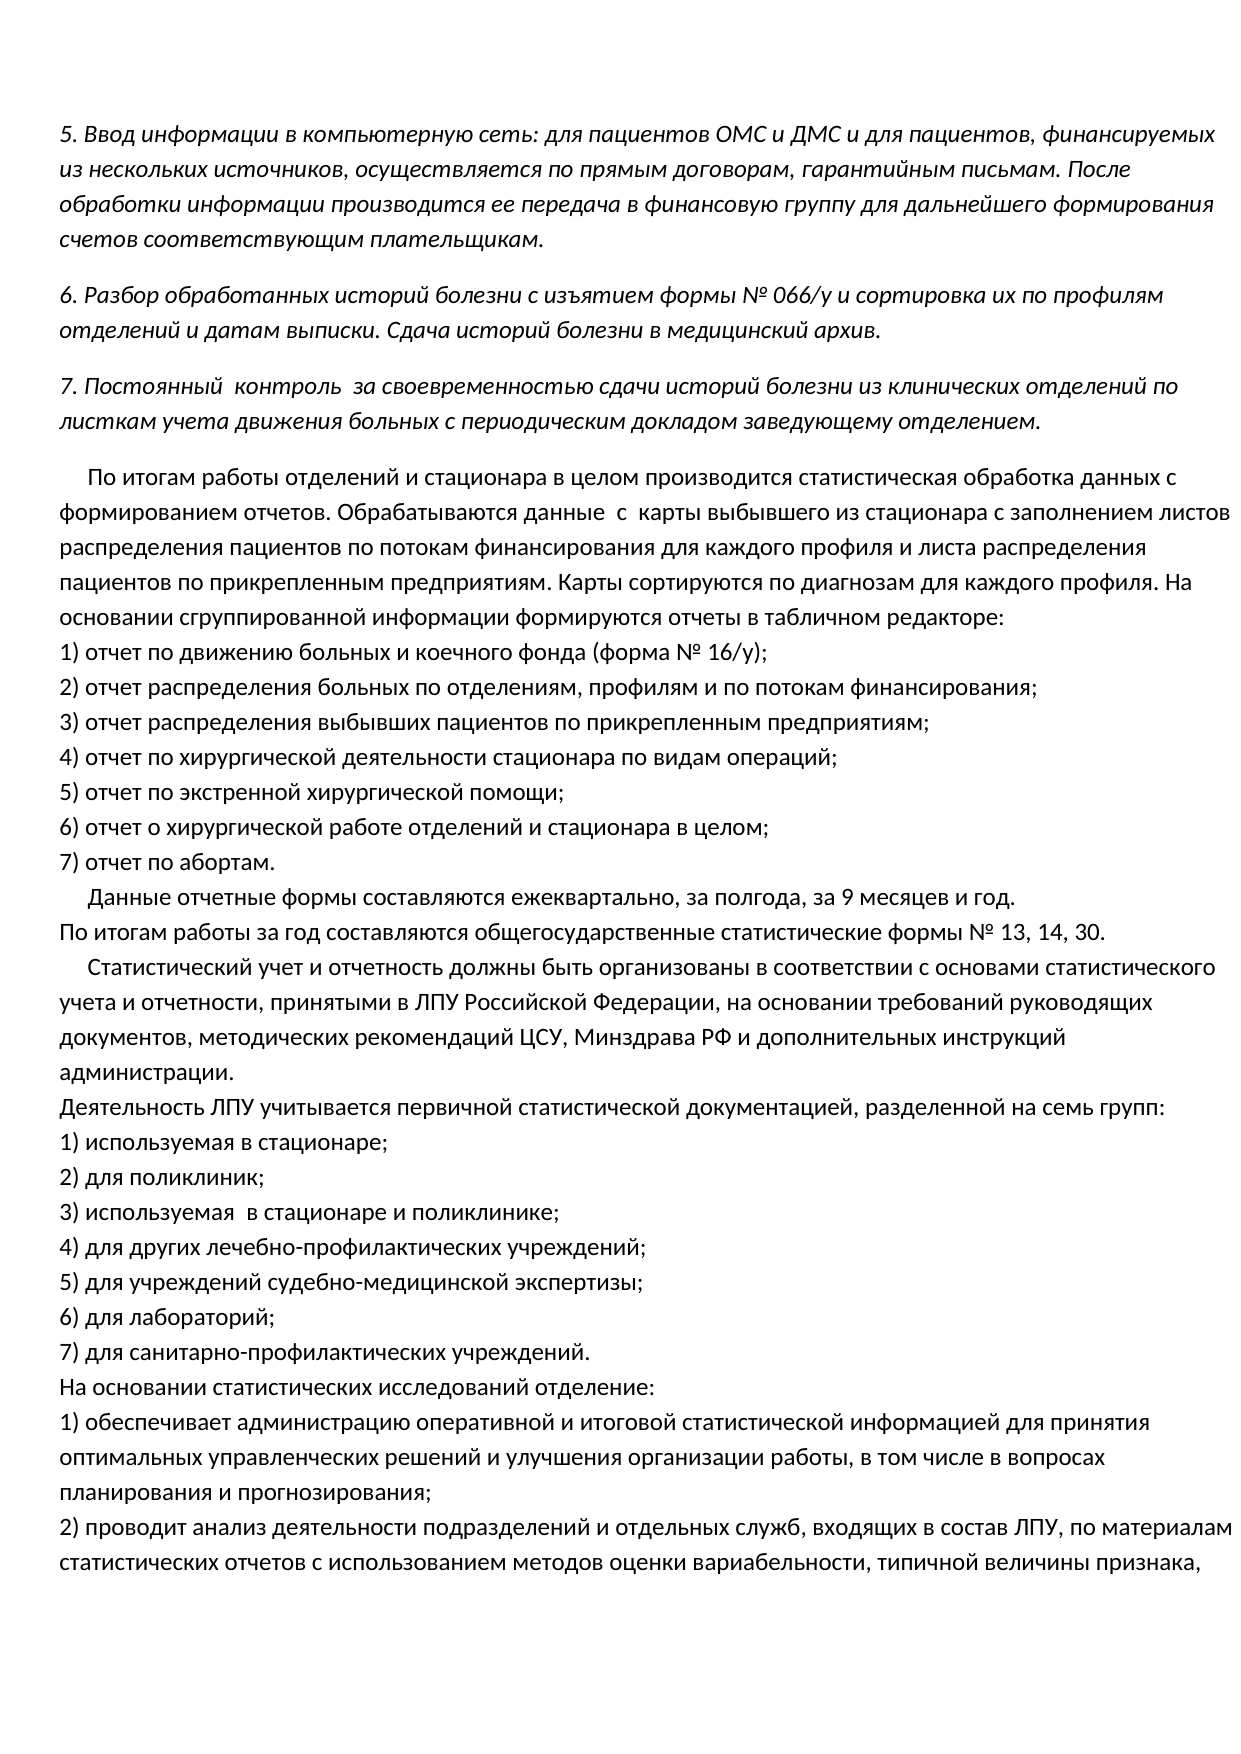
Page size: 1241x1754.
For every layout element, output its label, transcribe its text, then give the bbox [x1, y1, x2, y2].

text 5) отчет по экстренной хирургической помощи; [59, 776, 1240, 806]
text 6) отчет о хирургической работе отделений и стационара в целом; [59, 811, 1240, 841]
text Данные отчетные формы составляются ежеквартально, за полгода, за 9 месяцев и год. [59, 881, 1240, 911]
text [59, 1511, 1240, 1576]
text 5. Ввод информации в компьютерную сеть: для пациентов ОМС и ДМС и для пациентов, финансируемых из нескольких источников, осуществляется по прямым договорам, гарантийным письмам. После обработки информации производится ее передача в финансовую группу для дальнейшего формирования счетов соответствующим плательщикам. [59, 118, 1240, 254]
text 3) отчет распределения выбывших пациентов по прикрепленным предприятиям; [59, 706, 1240, 736]
text 1) используемая в стационаре; [59, 1126, 1240, 1156]
text 5) для учреждений судебно-медицинской экспертизы; [59, 1266, 1240, 1296]
text 6) для лабораторий; [59, 1301, 1240, 1331]
text 1) обеспечивает администрацию оперативной и итоговой статистической информацией для принятия оптимальных управленческих решений и улучшения организации работы, в том числе в вопросах планирования и прогнозирования; [59, 1406, 1240, 1506]
text 4) для других лечебно-профилактических учреждений; [59, 1231, 1240, 1261]
text На основании статистических исследований отделение: [59, 1371, 1240, 1401]
text 3) используемая в стационаре и поликлинике; [59, 1196, 1240, 1226]
text 7) для санитарно-профилактических учреждений. [59, 1336, 1240, 1366]
text 2) отчет распределения больных по отделениям, профилям и по потокам финансирования; [59, 671, 1240, 701]
text По итогам работы за год составляются общегосударственные статистические формы № 13, 14, 30. [59, 916, 1240, 946]
text 1) отчет по движению больных и коечного фонда (форма № 16/у); [59, 636, 1240, 666]
text Деятельность ЛПУ учитывается первичной статистической документацией, разделенной на семь групп: [59, 1091, 1240, 1121]
text 7) отчет по абортам. [59, 846, 1240, 876]
text 4) отчет по хирургической деятельности стационара по видам операций; [59, 741, 1240, 771]
text По итогам работы отделений и стационара в целом производится статистическая обработка данных с формированием отчетов. Обрабатываются данные с карты выбывшего из стационара с заполнением листов распределения пациентов по потокам финансирования для каждого профиля и листа распределения пациентов по прикрепленным предприятиям. Карты сортируются по диагнозам для каждого профиля. На основании сгруппированной информации формируются отчеты в табличном редакторе: [59, 461, 1240, 631]
text 7. Постоянный контроль за своевременностью сдачи историй болезни из клинических отделений по листкам учета движения больных с периодическим докладом заведующему отделением. [59, 370, 1240, 435]
text 2) для поликлиник; [59, 1161, 1240, 1191]
text Статистический учет и отчетность должны быть организованы в соответствии с основами статистического учета и отчетности, принятыми в ЛПУ Российской Федерации, на основании требований руководящих документов, методических рекомендаций ЦСУ, Минздрава РФ и дополнительных инструкций администрации. [59, 951, 1240, 1086]
text 6. Разбор обработанных историй болезни с изъятием формы № 066/у и сортировка их по профилям отделений и датам выписки. Сдача историй болезни в медицинский архив. [59, 279, 1240, 344]
